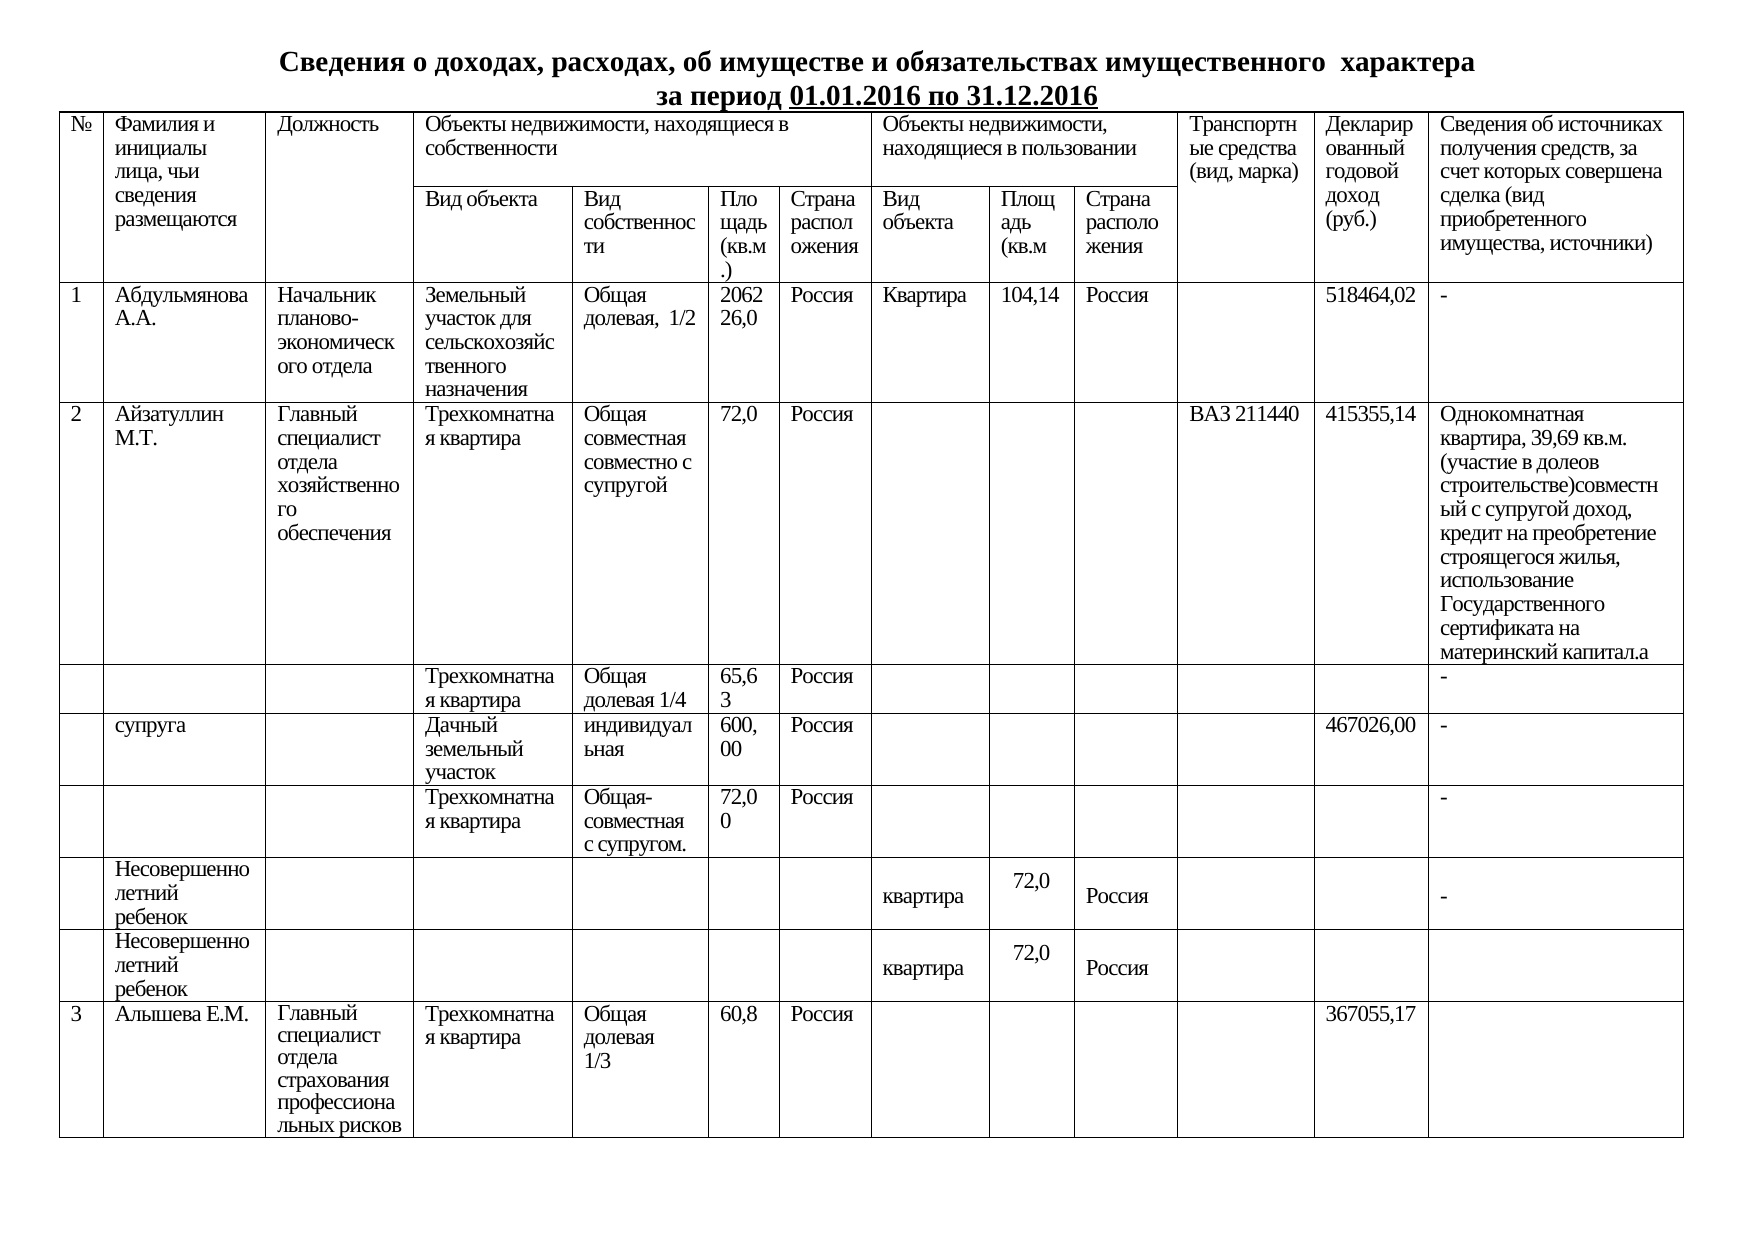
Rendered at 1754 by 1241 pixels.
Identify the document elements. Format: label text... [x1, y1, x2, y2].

table_cell 3 [60, 1002, 103, 1137]
table_cell [780, 930, 871, 1001]
table_cell 206226,0 [709, 283, 779, 402]
table_cell Однокомнатная квартира, 39,69 кв.м. (участие в долеов строительстве)совместный с супругой доход, кредит на преобретение строящегося жилья, использование Государственного сертификата на материнский капитал.а [1429, 403, 1683, 664]
table_cell [872, 403, 989, 664]
table_cell Общая совместная совместно с супругой [573, 403, 708, 664]
table_cell Россия [780, 1002, 871, 1137]
table_cell индивидуальная [573, 714, 708, 785]
table_cell Общая долевая 1/4 [573, 665, 708, 712]
table_cell - [1429, 665, 1683, 712]
table_header Сведения об источниках получения средств, за счет которых совершена сделка (вид приобретенного имущества, источники) [1429, 113, 1683, 282]
table_cell [1075, 714, 1177, 785]
table_cell 72,0 [990, 930, 1074, 1001]
table_cell Дачный земельный участок [414, 714, 572, 785]
table_cell [872, 1002, 989, 1137]
table_cell [1315, 858, 1428, 929]
table_header Объекты недвижимости, находящиеся в собственности [414, 113, 871, 186]
table_cell [266, 665, 413, 712]
table_header Транспортные средства (вид, марка) [1178, 113, 1314, 282]
table_cell 72,00 [709, 786, 779, 857]
table_cell Россия [780, 714, 871, 785]
table_cell Земельный участок для сельскохозяйственного назначения [414, 283, 572, 402]
table_cell 518464,02 [1315, 283, 1428, 402]
table_cell [990, 665, 1074, 712]
table_cell [60, 858, 103, 929]
table_cell 104,14 [990, 283, 1074, 402]
table_header № [60, 113, 103, 282]
table_cell [872, 786, 989, 857]
table_cell Главный специалист отдела страхования профессиональных рисков [266, 1002, 413, 1137]
table_cell Трехкомнатная квартира [414, 786, 572, 857]
table_cell 415355,14 [1315, 403, 1428, 664]
table_cell квартира [872, 930, 989, 1001]
table_cell Россия [780, 403, 871, 664]
table_cell [1429, 930, 1683, 1001]
table_cell [1178, 858, 1314, 929]
table_cell Несовершеннолетний ребенок [104, 930, 265, 1001]
table_cell [1178, 714, 1314, 785]
table_cell Главный специалист отдела хозяйственного обеспечения [266, 403, 413, 664]
table_cell Общая долевая 1/3 [573, 1002, 708, 1137]
table_cell [266, 858, 413, 929]
table_cell ВАЗ 211440 [1178, 403, 1314, 664]
table_cell Вид собственности [573, 187, 708, 282]
table_cell 72,0 [990, 858, 1074, 929]
table_cell Квартира [872, 283, 989, 402]
table_cell [1429, 1002, 1683, 1137]
table_header Декларированный годовой доход (руб.) [1315, 113, 1428, 282]
table_header Фамилия и инициалы лица, чьи сведения размещаются [104, 113, 265, 282]
table_cell [1178, 930, 1314, 1001]
table_cell [1315, 930, 1428, 1001]
table_cell 467026,00 [1315, 714, 1428, 785]
table_cell [573, 858, 708, 929]
table_header Объекты недвижимости, находящиеся в пользовании [872, 113, 1177, 186]
table_cell [990, 1002, 1074, 1137]
table_cell Площадь (кв.м.) [709, 187, 779, 282]
table_cell 60,8 [709, 1002, 779, 1137]
table_cell Страна расположения [1075, 187, 1177, 282]
table_cell [414, 858, 572, 929]
table_cell [780, 858, 871, 929]
table_cell [709, 930, 779, 1001]
table_cell [104, 665, 265, 712]
table_cell [1075, 665, 1177, 712]
table_cell [1075, 786, 1177, 857]
table_cell Общая долевая, 1/2 [573, 283, 708, 402]
table_cell [60, 786, 103, 857]
table_cell [709, 858, 779, 929]
table_cell [1178, 786, 1314, 857]
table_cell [414, 1002, 572, 1137]
table_cell - [1429, 786, 1683, 857]
table_cell Страна расположения [780, 187, 871, 282]
table_cell Алышева Е.М. [104, 1002, 265, 1137]
table_cell квартира [872, 858, 989, 929]
table_cell [1075, 403, 1177, 664]
table_cell - [1429, 714, 1683, 785]
table_cell [1178, 1002, 1314, 1137]
table_cell [573, 930, 708, 1001]
table_cell 1 [60, 283, 103, 402]
table_cell 600,00 [709, 714, 779, 785]
table_cell Общая-совместная с супругом. [573, 786, 708, 857]
table_cell Начальник планово-экономического отдела [266, 283, 413, 402]
table_cell 65,63 [709, 665, 779, 712]
table_cell Россия [780, 665, 871, 712]
table_cell [1075, 1002, 1177, 1137]
table_cell [60, 665, 103, 712]
table_cell [1315, 786, 1428, 857]
table_cell Вид объекта [872, 187, 989, 282]
table_cell 72,0 [709, 403, 779, 664]
table_cell [266, 714, 413, 785]
table_cell [872, 714, 989, 785]
table_cell [60, 930, 103, 1001]
table_cell супруга [104, 714, 265, 785]
table_cell [990, 714, 1074, 785]
table_cell [1178, 665, 1314, 712]
table_cell - [1429, 858, 1683, 929]
table_cell [414, 930, 572, 1001]
table_cell 2 [60, 403, 103, 664]
table_cell Трехкомнатная квартира [414, 403, 572, 664]
table_cell Россия [780, 786, 871, 857]
table_cell [60, 714, 103, 785]
table_cell Россия [780, 283, 871, 402]
table_cell Айзатуллин М.Т. [104, 403, 265, 664]
table_cell Россия [1075, 930, 1177, 1001]
table_cell [266, 930, 413, 1001]
table_cell Площадь (кв.м [990, 187, 1074, 282]
text Сведения о доходах, расходах, об имуществе и обязательствах имущественного характера [118, 44, 1636, 78]
table_cell Несовершеннолетний ребенок [104, 858, 265, 929]
table_cell [990, 786, 1074, 857]
table_cell Трехкомнатная квартира [414, 665, 572, 712]
table_header Должность [266, 113, 413, 282]
table_cell [104, 786, 265, 857]
table_cell [1178, 283, 1314, 402]
table_cell [990, 403, 1074, 664]
table_cell [1315, 665, 1428, 712]
table_cell Россия [1075, 283, 1177, 402]
text за период 01.01.2016 по 31.12.2016 [118, 78, 1636, 111]
table_cell Вид объекта [414, 187, 572, 282]
table_cell Россия [1075, 858, 1177, 929]
table_cell [266, 786, 413, 857]
table_cell 367055,17 [1315, 1002, 1428, 1137]
table_cell [872, 665, 989, 712]
table_cell Абдульмянова А.А. [104, 283, 265, 402]
table_cell - [1429, 283, 1683, 402]
